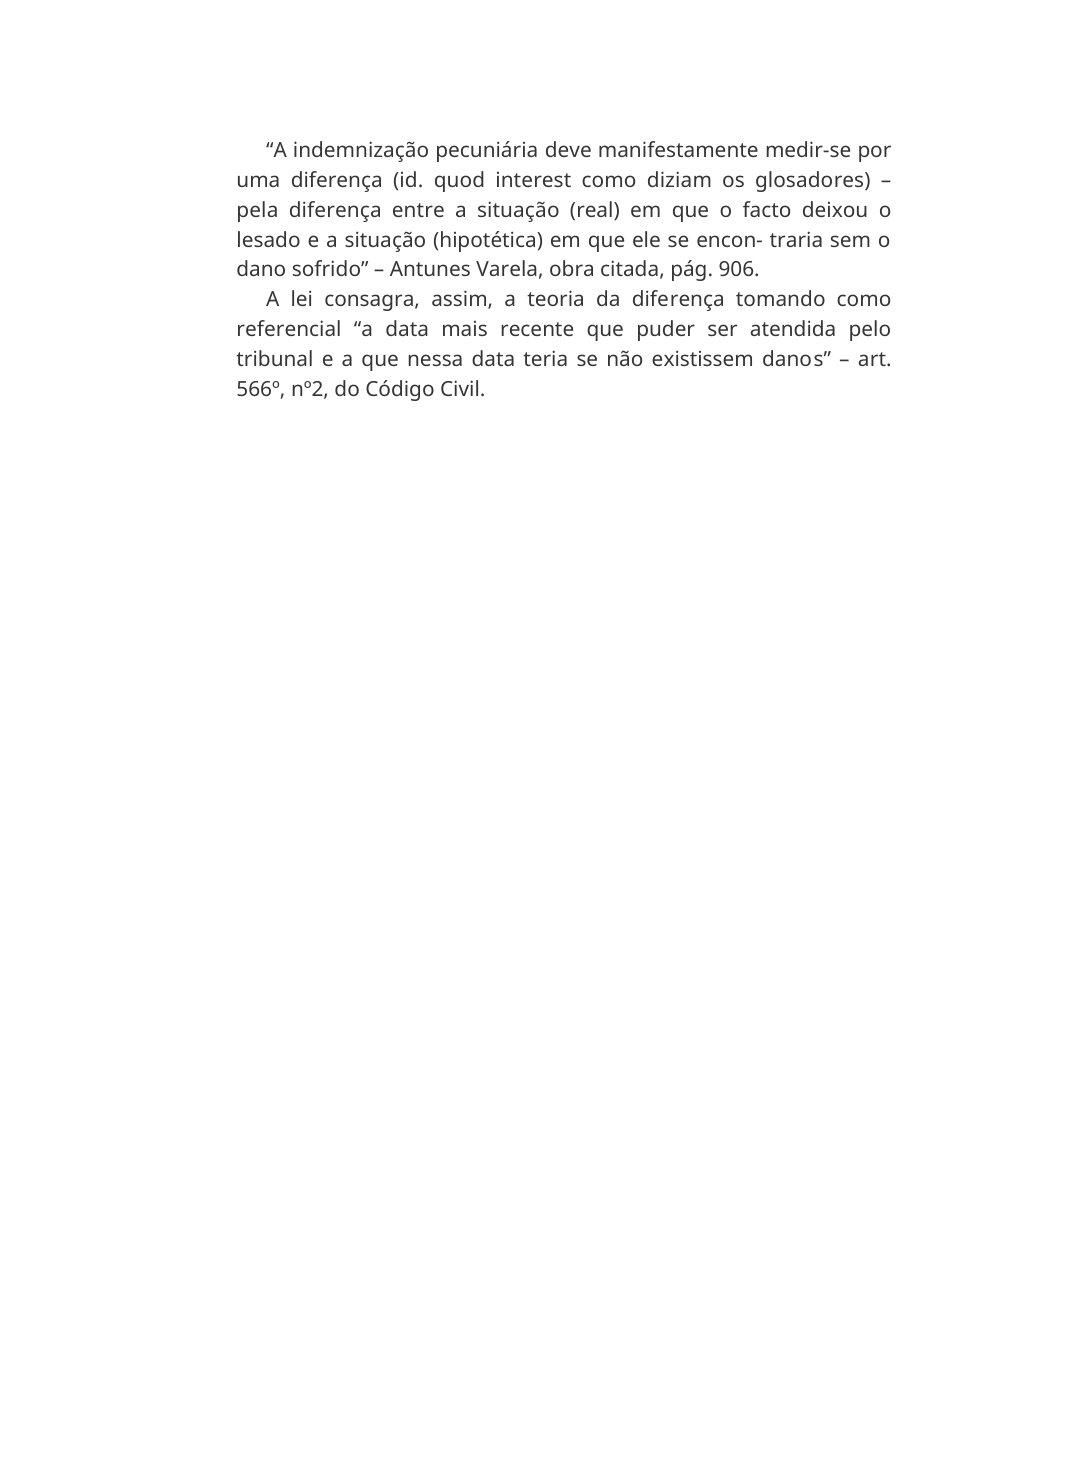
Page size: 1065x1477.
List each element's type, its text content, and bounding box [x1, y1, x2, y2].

text “A indemnização pecuniária deve manifestamente medir-se por uma diferença (id. quod interest como diziam os glosadores) – pela diferença entre a situação (real) em que o facto deixou o lesado e a situação (hipotética) em que ele se encon- traria sem o dano sofrido” – Antunes Varela, obra citada, pág. 906. [236, 135, 891, 283]
text A lei consagra, assim, a teoria da diferença tomando como referencial “a data mais recente que puder ser atendida pelo tribunal e a que nessa data teria se não existissem danos” – art. 566º, nº2, do Código Civil. [236, 284, 891, 402]
